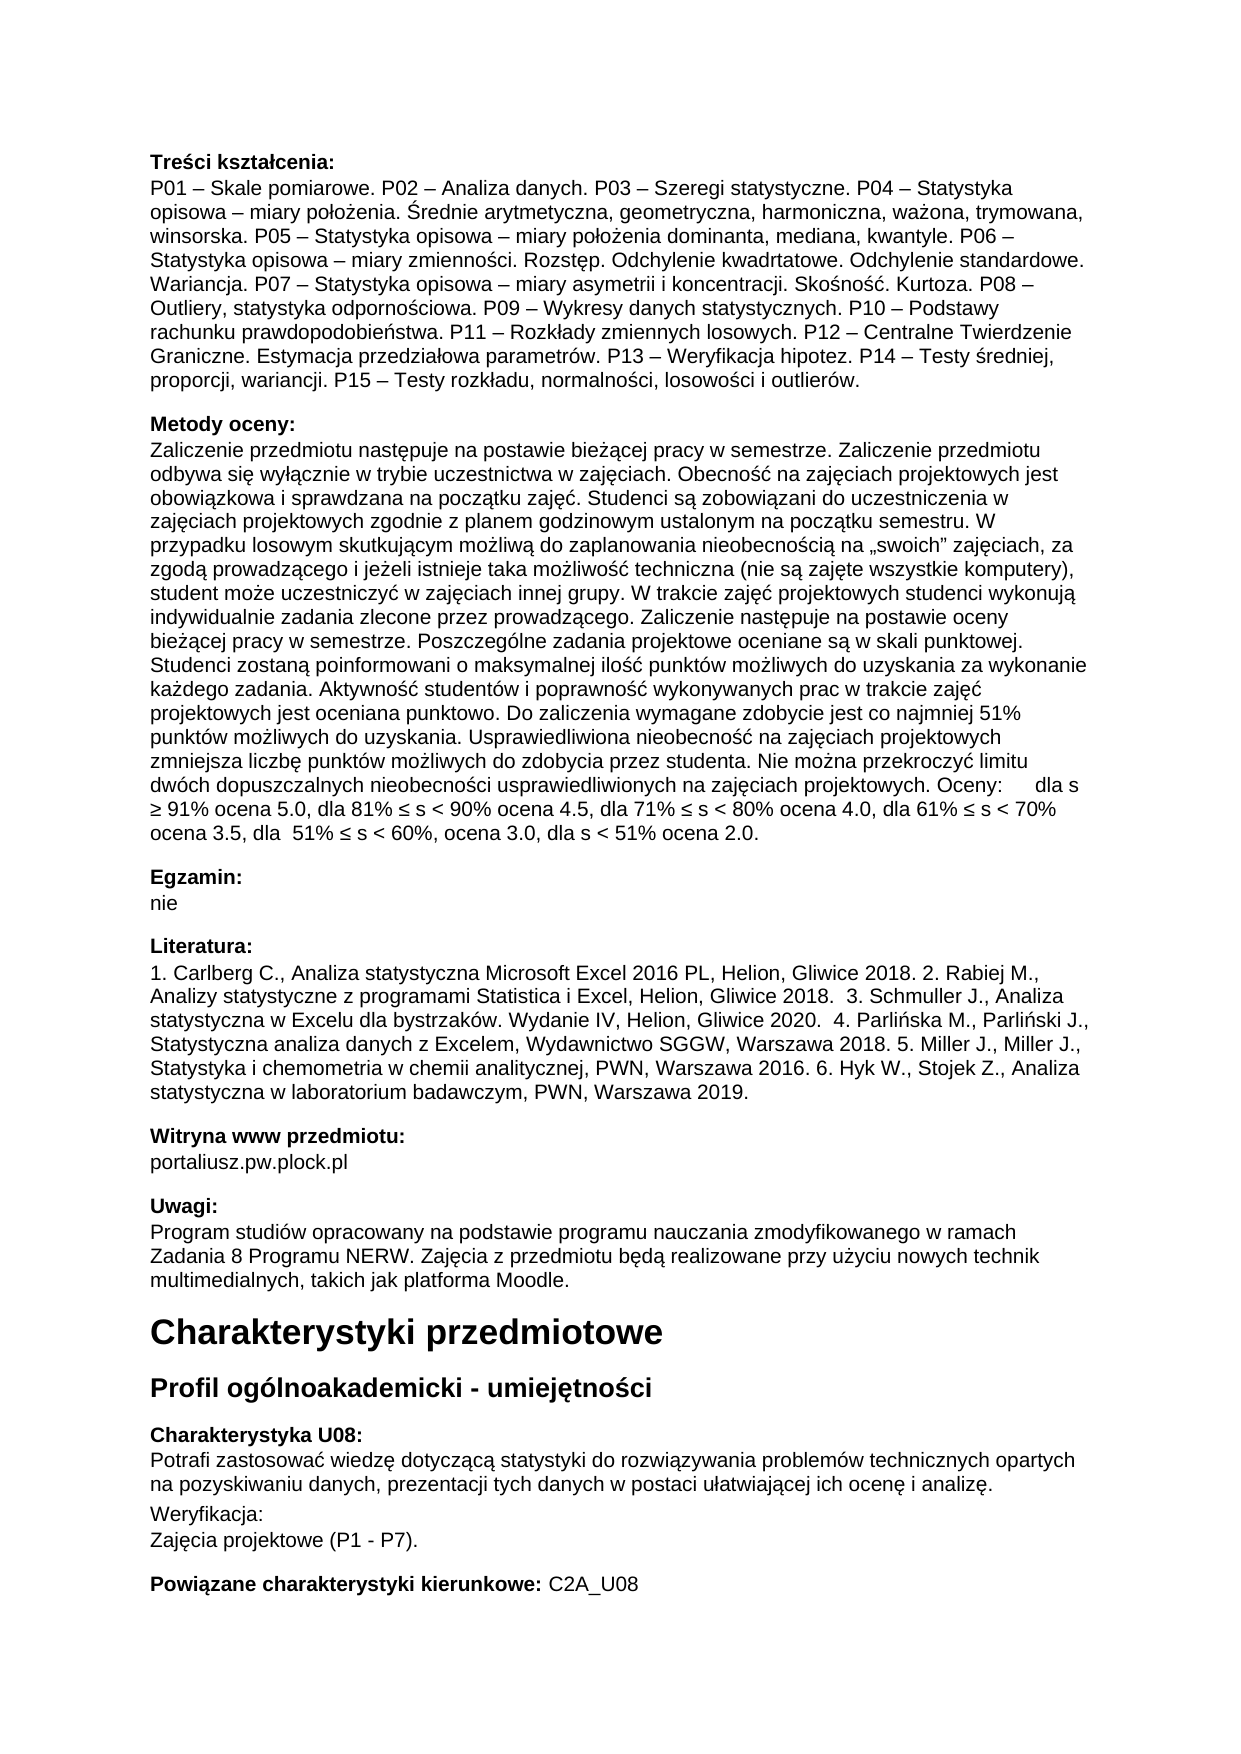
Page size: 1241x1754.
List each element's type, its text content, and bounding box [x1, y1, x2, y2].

subtitle Profil ogólnoakademicki - umiejętności [150, 1372, 1090, 1403]
text Witryna www przedmiotu: [150, 1124, 1090, 1148]
text Zajęcia projektowe (P1 - P7). [150, 1528, 1090, 1552]
text nie [150, 891, 1090, 914]
text Uwagi: [150, 1194, 1090, 1218]
text Program studiów opracowany na podstawie programu nauczania zmodyfikowanego w ramach Zadania 8 Programu NERW. Zajęcia z przedmiotu będą realizowane przy użyciu nowych technik multimedialnych, takich jak platforma Moodle. [150, 1220, 1090, 1292]
text P01 – Skale pomiarowe. P02 – Analiza danych. P03 – Szeregi statystyczne. P04 – Statystyka opisowa – miary położenia. Średnie arytmetyczna, geometryczna, harmoniczna, ważona, trymowana, winsorska. P05 – Statystyka opisowa – miary położenia dominanta, mediana, kwantyle. P06 – Statystyka opisowa – miary zmienności. Rozstęp. Odchylenie kwadrtatowe. Odchylenie standardowe. Wariancja. P07 – Statystyka opisowa – miary asymetrii i koncentracji. Skośność. Kurtoza. P08 – Outliery, statystyka odpornościowa. P09 – Wykresy danych statystycznych. P10 – Podstawy rachunku prawdopodobieństwa. P11 – Rozkłady zmiennych losowych. P12 – Centralne Twierdzenie Graniczne. Estymacja przedziałowa parametrów. P13 – Weryfikacja hipotez. P14 – Testy średniej, proporcji, wariancji. P15 – Testy rozkładu, normalności, losowości i outlierów. [150, 176, 1090, 392]
text 1. Carlberg C., Analiza statystyczna Microsoft Excel 2016 PL, Helion, Gliwice 2018. 2. Rabiej M., Analizy statystyczne z programami Statistica i Excel, Helion, Gliwice 2018. 3. Schmuller J., Analiza statystyczna w Excelu dla bystrzaków. Wydanie IV, Helion, Gliwice 2020. 4. Parlińska M., Parliński J., Statystyczna analiza danych z Excelem, Wydawnictwo SGGW, Warszawa 2018. 5. Miller J., Miller J., Statystyka i chemometria w chemii analitycznej, PWN, Warszawa 2016. 6. Hyk W., Stojek Z., Analiza statystyczna w laboratorium badawczym, PWN, Warszawa 2019. [150, 960, 1090, 1104]
text Zaliczenie przedmiotu następuje na postawie bieżącej pracy w semestrze. Zaliczenie przedmiotu odbywa się wyłącznie w trybie uczestnictwa w zajęciach. Obecność na zajęciach projektowych jest obowiązkowa i sprawdzana na początku zajęć. Studenci są zobowiązani do uczestniczenia w zajęciach projektowych zgodnie z planem godzinowym ustalonym na początku semestru. W przypadku losowym skutkującym możliwą do zaplanowania nieobecnością na „swoich” zajęciach, za zgodą prowadzącego i jeżeli istnieje taka możliwość techniczna (nie są zajęte wszystkie komputery), student może uczestniczyć w zajęciach innej grupy. W trakcie zajęć projektowych studenci wykonują indywidualnie zadania zlecone przez prowadzącego. Zaliczenie następuje na postawie oceny bieżącej pracy w semestrze. Poszczególne zadania projektowe oceniane są w skali punktowej. Studenci zostaną poinformowani o maksymalnej ilość punktów możliwych do uzyskania za wykonanie każdego zadania. Aktywność studentów i poprawność wykonywanych prac w trakcie zajęć projektowych jest oceniana punktowo. Do zaliczenia wymagane zdobycie jest co najmniej 51% punktów możliwych do uzyskania. Usprawiedliwiona nieobecność na zajęciach projektowych zmniejsza liczbę punktów możliwych do zdobycia przez studenta. Nie można przekroczyć limitu dwóch dopuszczalnych nieobecności usprawiedliwionych na zajęciach projektowych. Oceny: dla s ≥ 91% ocena 5.0, dla 81% ≤ s < 90% ocena 4.5, dla 71% ≤ s < 80% ocena 4.0, dla 61% ≤ s < 70% ocena 3.5, dla 51% ≤ s < 60%, ocena 3.0, dla s < 51% ocena 2.0. [150, 437, 1090, 845]
text Metody oceny: [150, 411, 1090, 435]
subtitle Charakterystyki przedmiotowe [150, 1311, 1090, 1352]
text portaliusz.pw.plock.pl [150, 1150, 1090, 1174]
text Charakterystyka U08: [150, 1423, 1090, 1447]
text Treści kształcenia: [150, 150, 1090, 174]
text Weryfikacja: [150, 1502, 1090, 1526]
text Egzamin: [150, 864, 1090, 888]
text Powiązane charakterystyki kierunkowe: C2A_U08 [150, 1572, 1090, 1596]
text Literatura: [150, 934, 1090, 958]
text Potrafi zastosować wiedzę dotyczącą statystyki do rozwiązywania problemów technicznych opartych na pozyskiwaniu danych, prezentacji tych danych w postaci ułatwiającej ich ocenę i analizę. [150, 1448, 1090, 1496]
